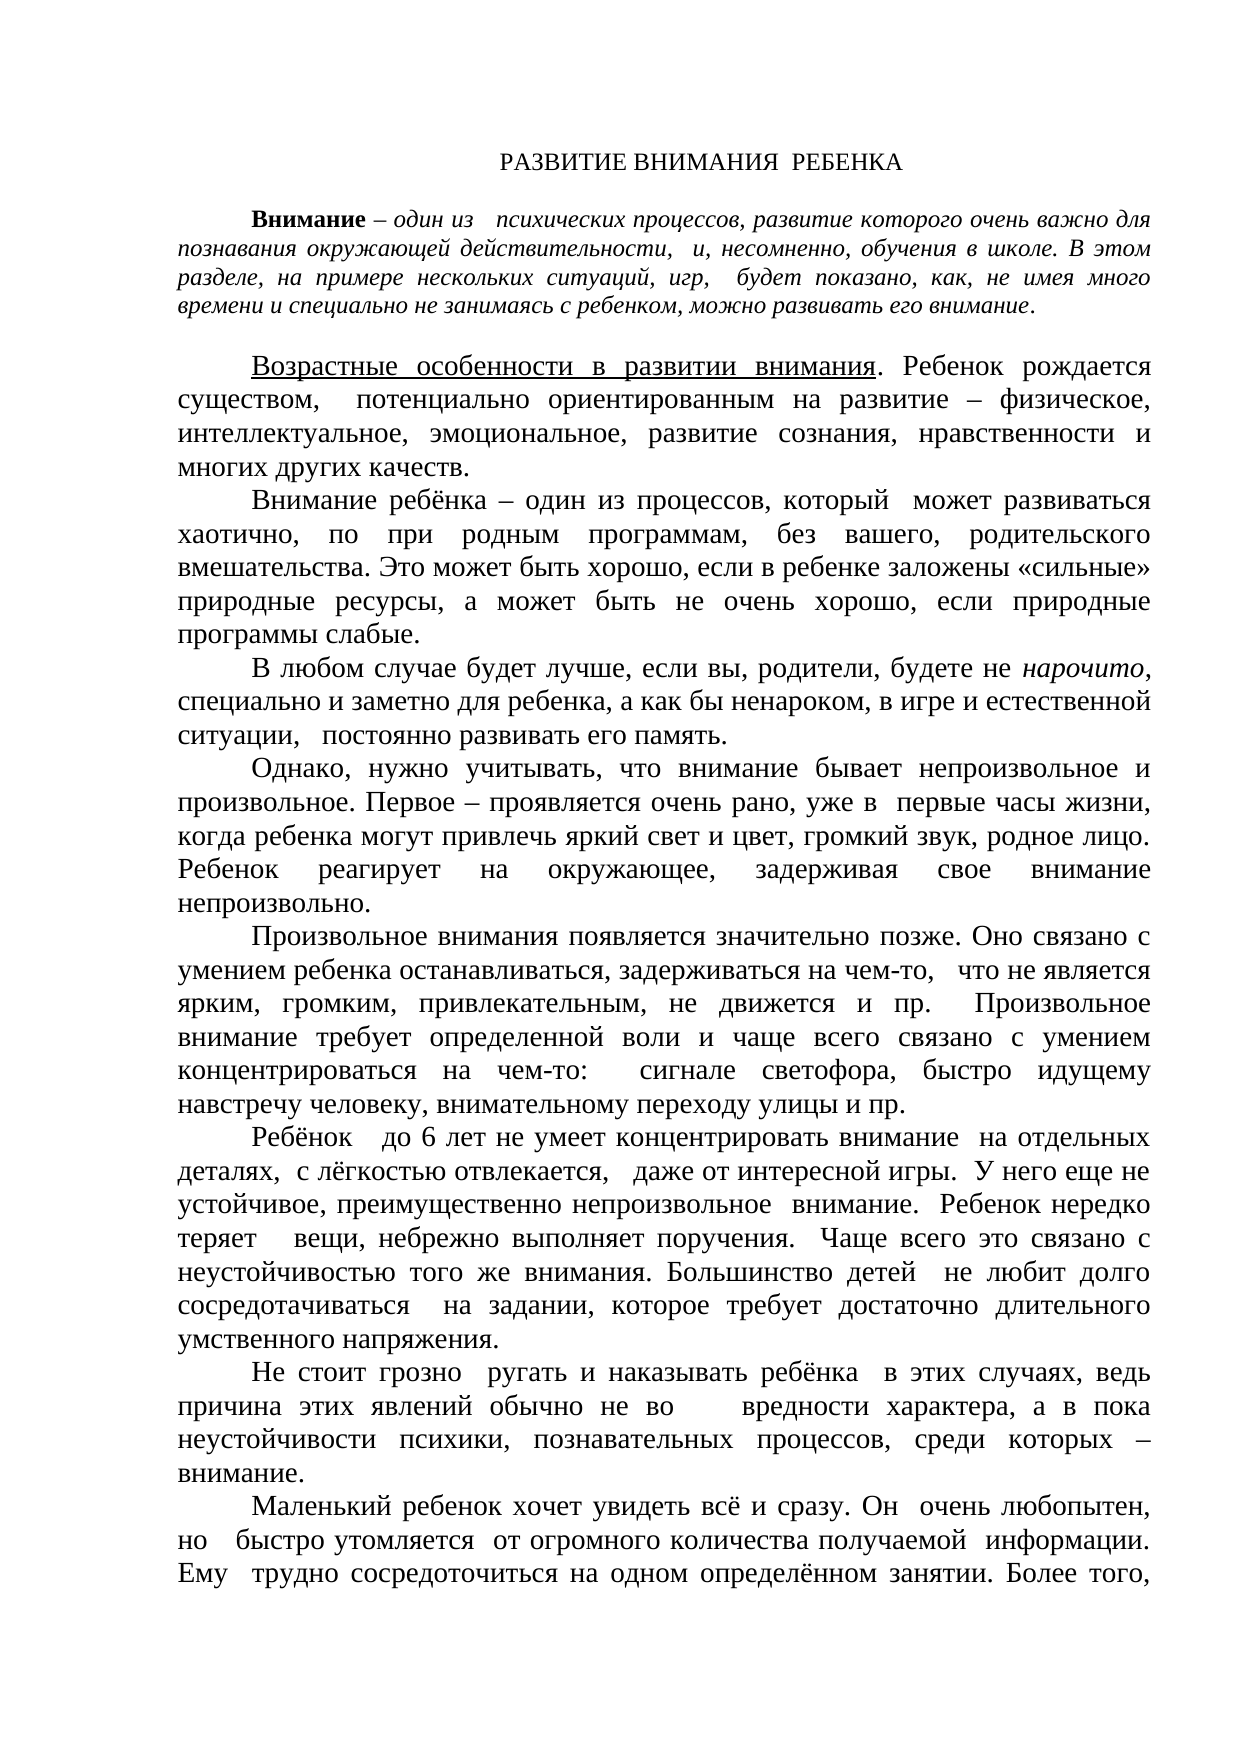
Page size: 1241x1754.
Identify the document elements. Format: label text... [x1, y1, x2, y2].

text В любом случае будет лучше, если вы, родители, будете не нарочито, специально и заметно для ребенка, а как бы ненароком, в игре и естественной ситуации, постоянно развивать его память. [177, 650, 1152, 751]
text Ребёнок до 6 лет не умеет концентрировать внимание на отдельных деталях, с лёгкостью отвлекается, даже от интересной игры. У него еще не устойчивое, преимущественно непроизвольное внимание. Ребенок нередко теряет вещи, небрежно выполняет поручения. Чаще всего это связано с неустойчивостью того же внимания. Большинство детей не любит долго сосредотачиваться на задании, которое требует достаточно длительного умственного напряжения. [177, 1119, 1152, 1354]
text Внимание – один из психических процессов, развитие которого очень важно для познавания окружающей действительности, и, несомненно, обучения в школе. В этом разделе, на примере нескольких ситуаций, игр, будет показано, как, не имея много времени и специально не занимаясь с ребенком, можно развивать его внимание. [177, 204, 1152, 319]
text Однако, нужно учитывать, что внимание бывает непроизвольное и произвольное. Первое – проявляется очень рано, уже в первые часы жизни, когда ребенка могут привлечь яркий свет и цвет, громкий звук, родное лицо. Ребенок реагирует на окружающее, задерживая свое внимание непроизвольно. [177, 751, 1152, 918]
text Внимание ребёнка – один из процессов, который может развиваться хаотично, по при родным программам, без вашего, родительского вмешательства. Это может быть хорошо, если в ребенке заложены «сильные» природные ресурсы, а может быть не очень хорошо, если природные программы слабые. [177, 482, 1152, 650]
text Не стоит грозно ругать и наказывать ребёнка в этих случаях, ведь причина этих явлений обычно не во вредности характера, а в пока неустойчивости психики, познавательных процессов, среди которых – внимание. [177, 1354, 1152, 1488]
text Возрастные особенности в развитии внимания. Ребенок рождается существом, потенциально ориентированным на развитие – физическое, интеллектуальное, эмоциональное, развитие сознания, нравственности и многих других качеств. [177, 348, 1152, 482]
text Произвольное внимания появляется значительно позже. Оно связано с умением ребенка останавливаться, задерживаться на чем-то, что не является ярким, громким, привлекательным, не движется и пр. Произвольное внимание требует определенной воли и чаще всего связано с умением концентрироваться на чем-то: сигнале светофора, быстро идущему навстречу человеку, внимательному переходу улицы и пр. [177, 918, 1152, 1119]
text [177, 1488, 1152, 1589]
text РАЗВИТИЕ ВНИМАНИЯ РЕБЕНКА [177, 147, 1152, 176]
